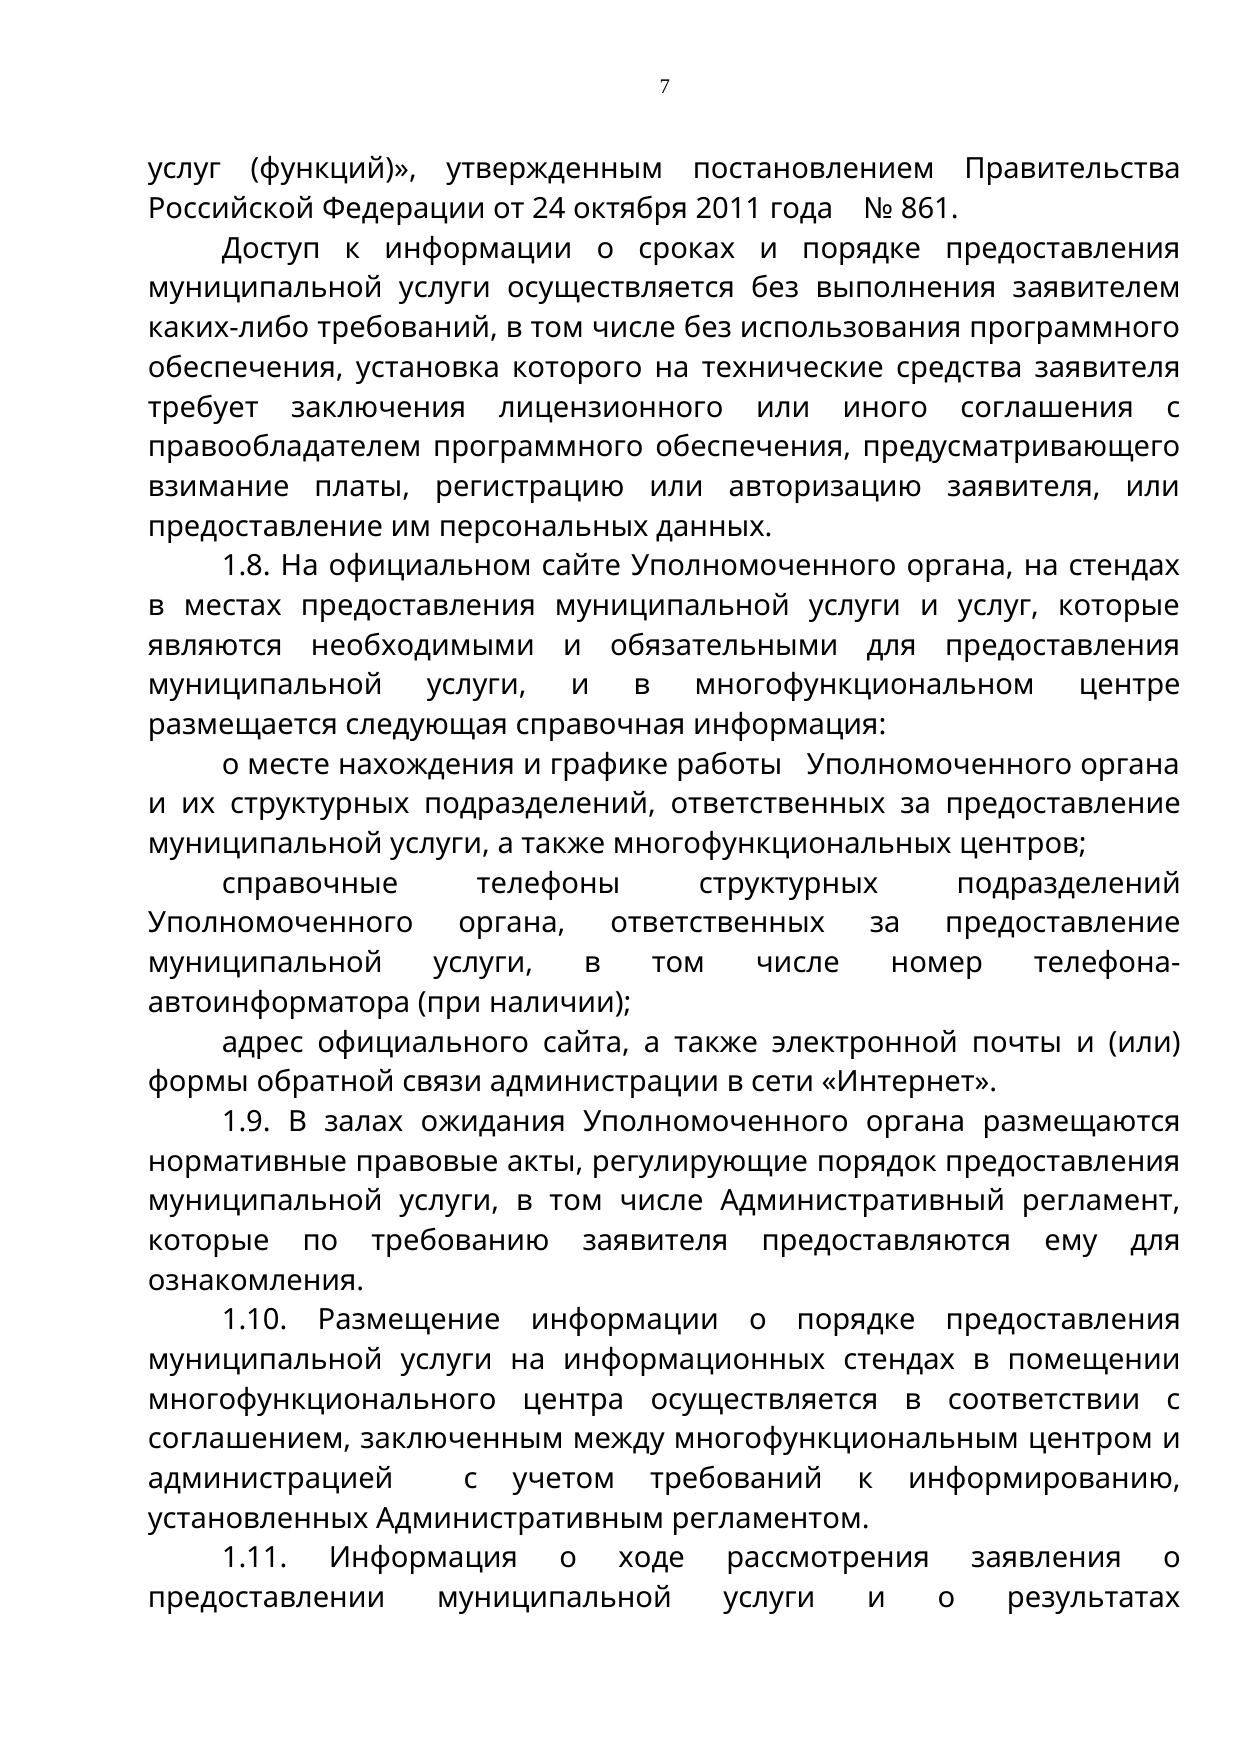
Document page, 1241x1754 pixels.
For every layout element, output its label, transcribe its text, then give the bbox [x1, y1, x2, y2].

text 1.8. На официальном сайте Уполномоченного органа, на стендах в местах предоставления муниципальной услуги и услуг, которые являются необходимыми и обязательными для предоставления муниципальной услуги, и в многофункциональном центре размещается следующая справочная информация: [148, 544, 1181, 743]
text справочные телефоны структурных подразделений Уполномоченного органа, ответственных за предоставление муниципальной услуги, в том числе номер телефона-автоинформатора (при наличии); [148, 862, 1181, 1021]
text Доступ к информации о сроках и порядке предоставления муниципальной услуги осуществляется без выполнения заявителем каких-либо требований, в том числе без использования программного обеспечения, установка которого на технические средства заявителя требует заключения лицензионного или иного соглашения с правообладателем программного обеспечения, предусматривающего взимание платы, регистрацию или авторизацию заявителя, или предоставление им персональных данных. [148, 227, 1181, 544]
text 1.10. Размещение информации о порядке предоставления муниципальной услуги на информационных стендах в помещении многофункционального центра осуществляется в соответствии с соглашением, заключенным между многофункциональным центром и администрацией с учетом требований к информированию, установленных Административным регламентом. [148, 1299, 1181, 1537]
text адрес официального сайта, а также электронной почты и (или) формы обратной связи администрации в сети «Интернет». [148, 1021, 1181, 1100]
text 1.9. В залах ожидания Уполномоченного органа размещаются нормативные правовые акты, регулирующие порядок предоставления муниципальной услуги, в том числе Административный регламент, которые по требованию заявителя предоставляются ему для ознакомления. [148, 1100, 1181, 1299]
text о месте нахождения и графике работы Уполномоченного органа и их структурных подразделений, ответственных за предоставление муниципальной услуги, а также многофункциональных центров; [148, 743, 1181, 862]
